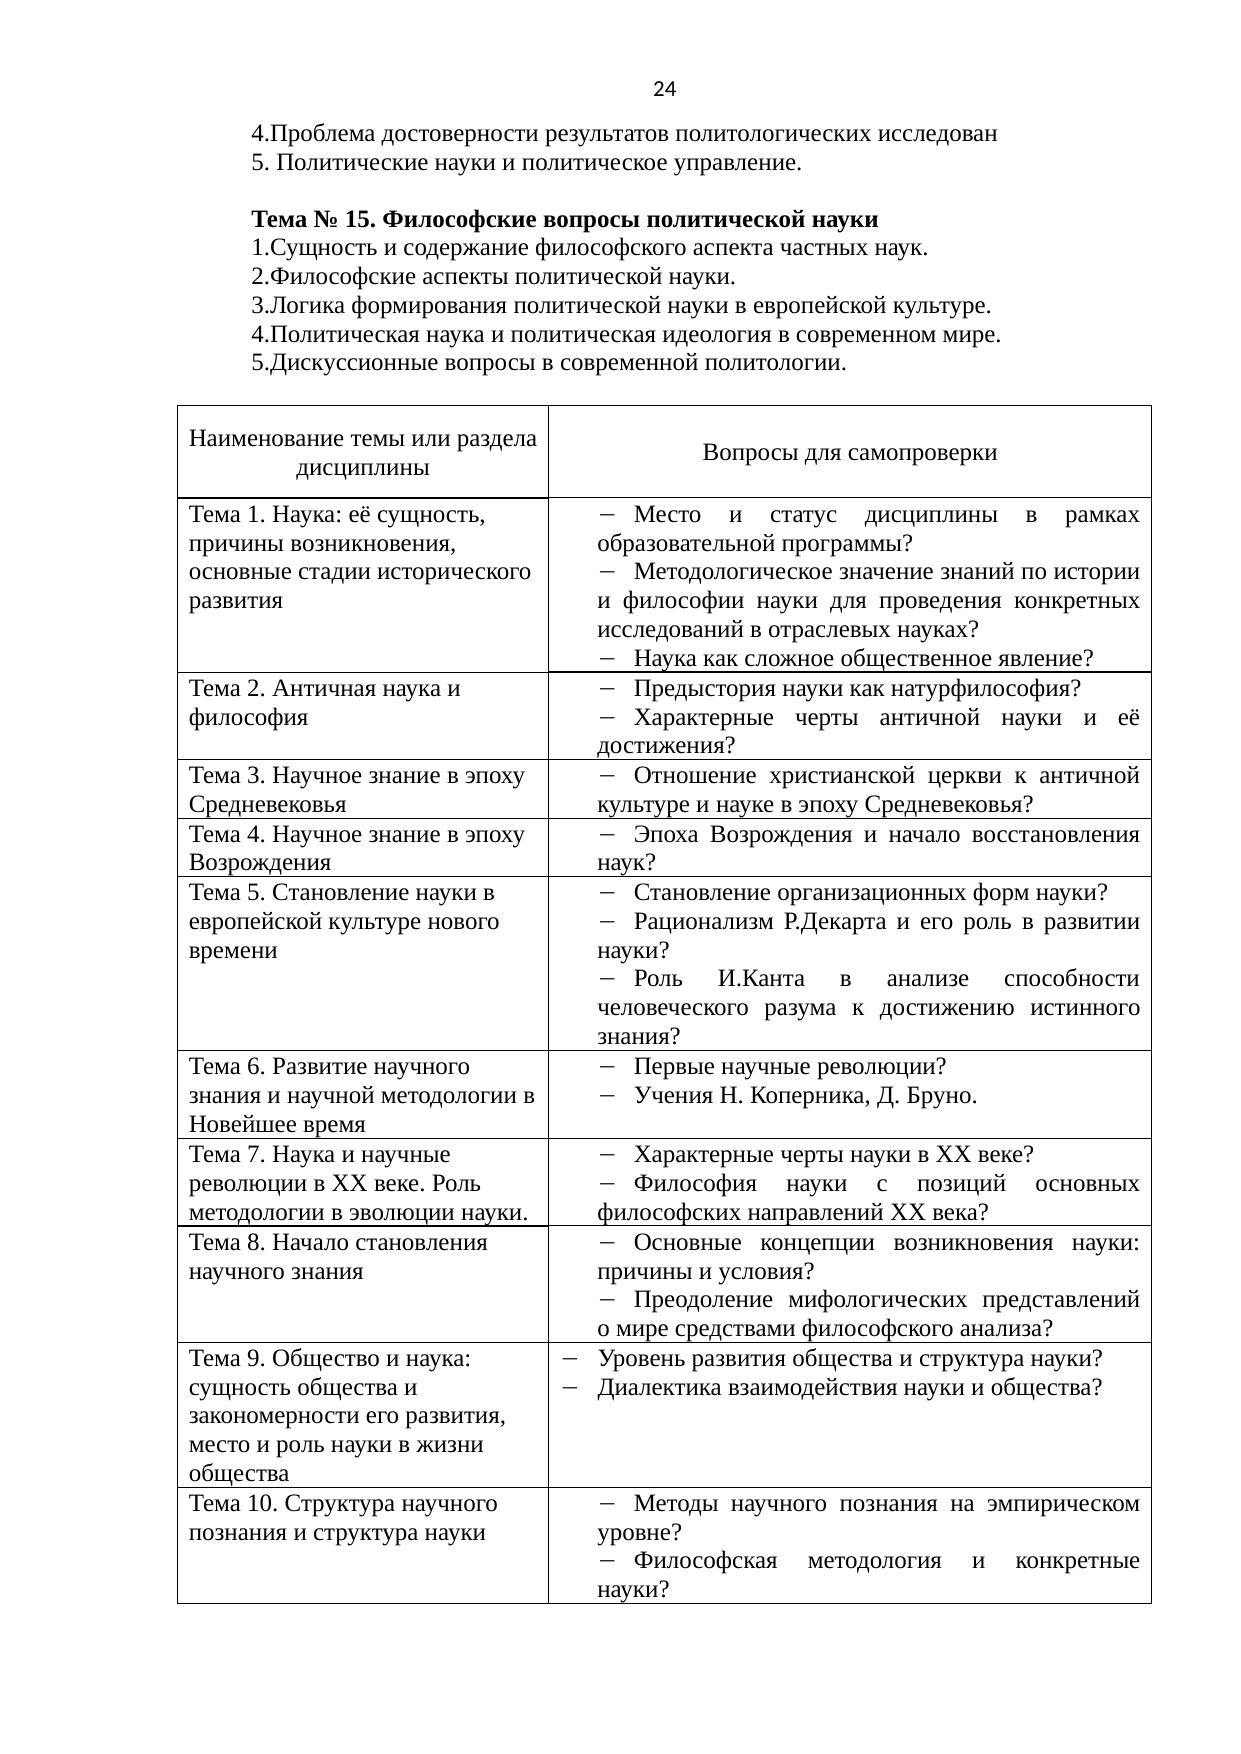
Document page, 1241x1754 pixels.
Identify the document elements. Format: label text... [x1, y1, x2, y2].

table_cell Основные концепции возникновения науки: причины и условия? Преодоление мифологических представлений о мире средствами философского анализа? [549, 1226, 1151, 1342]
table_header Вопросы для самопроверки [549, 406, 1151, 497]
text Тема № 15. Философские вопросы политической науки [177, 204, 1152, 232]
table_cell Характерные черты науки в ХХ веке? Философия науки с позиций основных философских направлений ХХ века? [549, 1139, 1151, 1225]
text 4.Проблема достоверности результатов политологических исследован [177, 118, 1152, 147]
text 5.Дискуссионные вопросы в современной политологии. [177, 347, 1152, 376]
text 5. Политические науки и политическое управление. [177, 147, 1152, 176]
table_cell Место и статус дисциплины в рамках образовательной программы? Методологическое значение знаний по истории и философии науки для проведения конкретных исследований в отраслевых науках? Наука как сложное общественное явление? [549, 498, 1151, 671]
table_cell Тема 5. Становление науки в европейской культуре нового времени [178, 877, 548, 1050]
table_cell Тема 9. Общество и наука: сущность общества и закономерности его развития, место и роль науки в жизни общества [178, 1343, 548, 1487]
text 4.Политическая наука и политическая идеология в современном мире. [177, 319, 1152, 347]
table_cell Тема 7. Наука и научные революции в ХХ веке. Роль методологии в эволюции науки. [178, 1139, 548, 1225]
table_cell Тема 8. Начало становления научного знания [178, 1227, 548, 1342]
table_cell Тема 6. Развитие научного знания и научной методологии в Новейшее время [178, 1051, 548, 1138]
table_cell Эпоха Возрождения и начало восстановления наук? [549, 819, 1151, 876]
text 2.Философские аспекты политической науки. [177, 261, 1152, 290]
table_header Наименование темы или раздела дисциплины [178, 406, 548, 497]
table_cell Отношение христианской церкви к античной культуре и науке в эпоху Средневековья? [549, 760, 1151, 818]
table_cell Предыстория науки как натурфилософия? Характерные черты античной науки и её достижения? [549, 673, 1151, 759]
table_cell Уровень развития общества и структура науки? Диалектика взаимодействия науки и общества? [549, 1343, 1151, 1487]
table_cell Тема 1. Наука: её сущность, причины возникновения, основные стадии исторического развития [178, 499, 548, 671]
table_cell Первые научные революции? Учения Н. Коперника, Д. Бруно. [549, 1051, 1151, 1138]
table_cell Тема 4. Научное знание в эпоху Возрождения [178, 819, 548, 876]
table_cell Методы научного познания на эмпирическом уровне? Философская методология и конкретные науки? [549, 1488, 1151, 1603]
table_cell Тема 10. Структура научного познания и структура науки [178, 1488, 548, 1603]
table_cell Тема 3. Научное знание в эпоху Средневековья [178, 760, 548, 818]
text 1.Сущность и содержание философского аспекта частных наук. [177, 232, 1152, 261]
text 3.Логика формирования политической науки в европейской культуре. [177, 290, 1152, 319]
table_cell Становление организационных форм науки? Рационализм Р.Декарта и его роль в развитии науки? Роль И.Канта в анализе способности человеческого разума к достижению истинного знания? [549, 877, 1151, 1050]
table_cell Тема 2. Античная наука и философия [178, 673, 548, 759]
